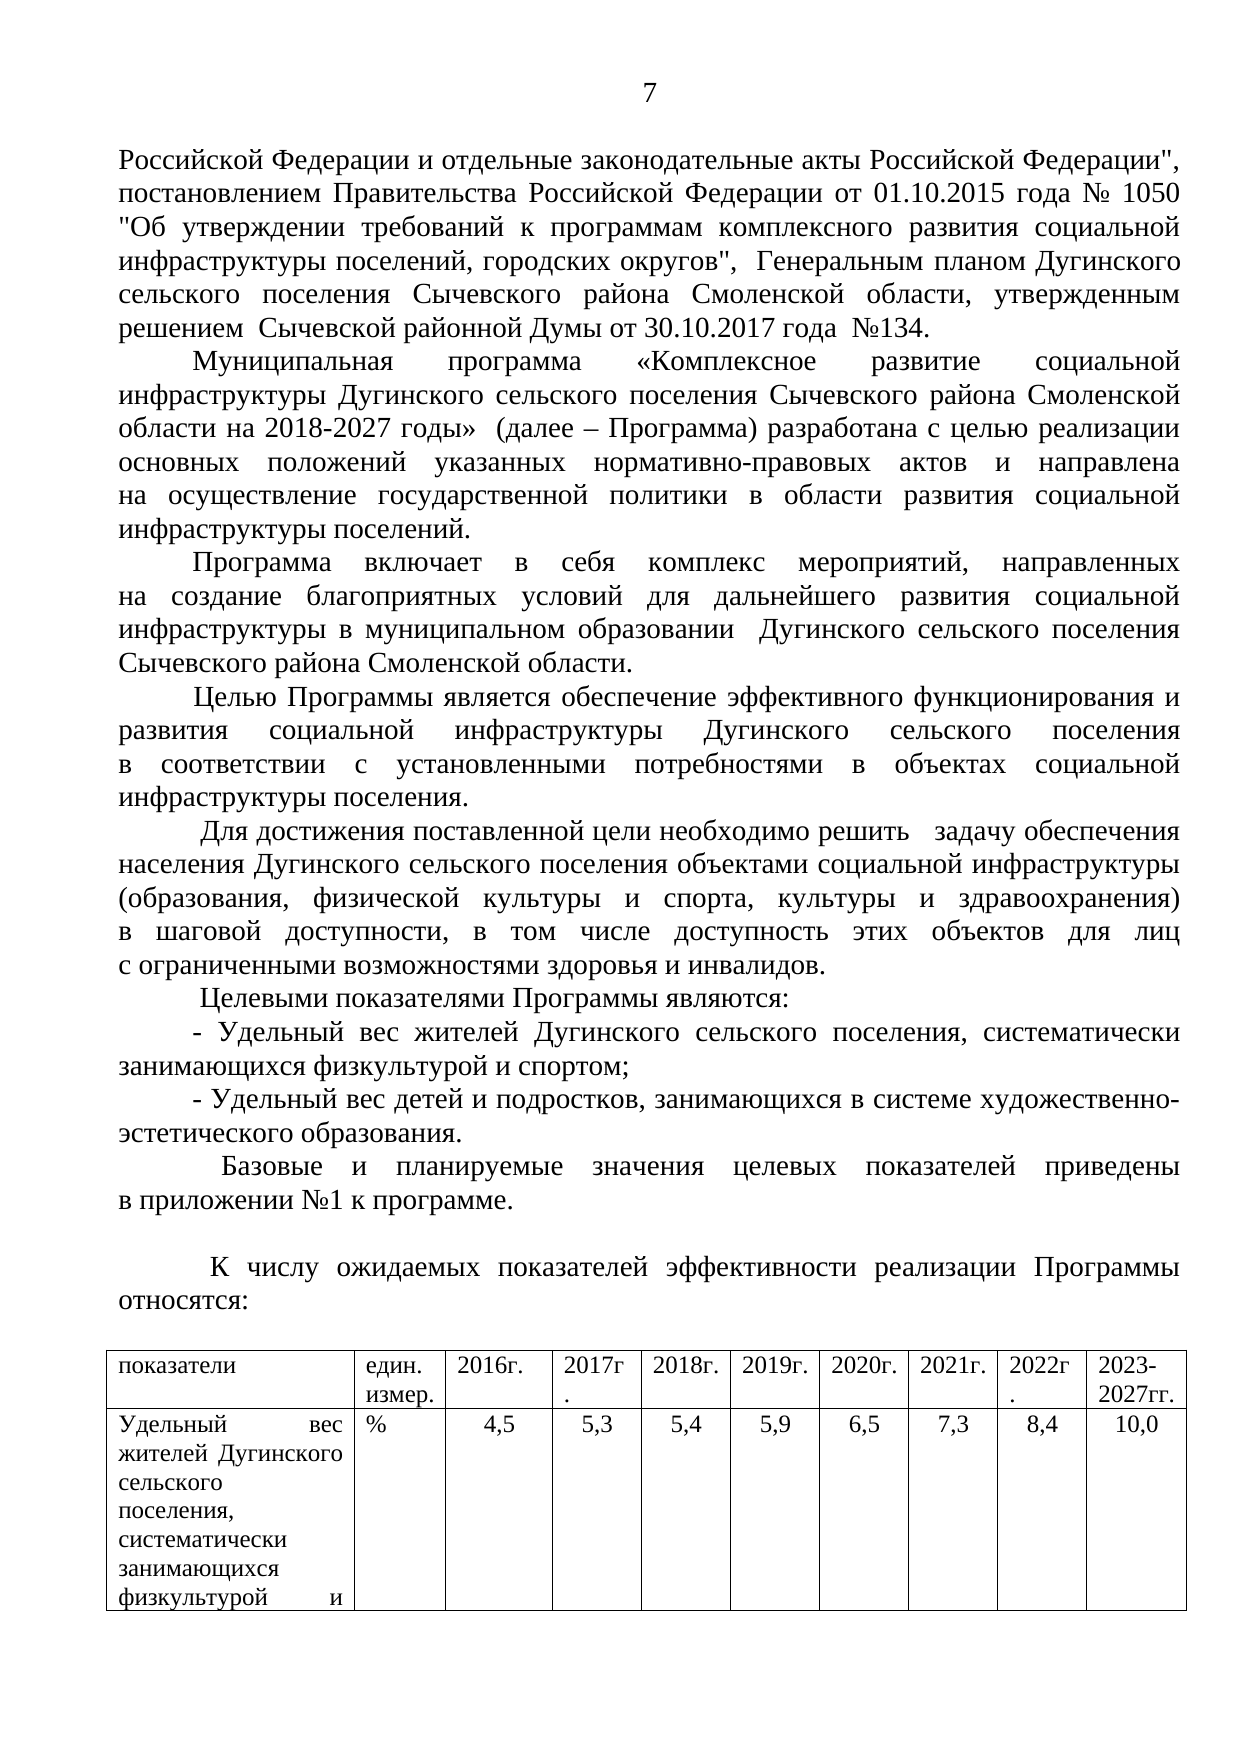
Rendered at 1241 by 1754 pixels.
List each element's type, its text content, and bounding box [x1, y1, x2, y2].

table_header 2020г. [820, 1351, 908, 1408]
table_cell 4,5 [446, 1409, 552, 1610]
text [118, 142, 1181, 343]
table_header един. измер. [355, 1351, 445, 1408]
table_cell 5,4 [642, 1409, 730, 1610]
table_cell 5,9 [731, 1409, 819, 1610]
text Базовые и планируемые значения целевых показателей приведены в приложении №1 к программе. [118, 1148, 1181, 1215]
text К числу ожидаемых показателей эффективности реализации Программы относятся: [118, 1249, 1181, 1316]
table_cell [107, 1409, 354, 1610]
text - Удельный вес жителей Дугинского сельского поселения, систематически занимающихся физкультурой и спортом; [118, 1014, 1181, 1081]
table_cell 10,0 [1087, 1409, 1186, 1610]
text Целью Программы является обеспечение эффективного функционирования и развития социальной инфраструктуры Дугинского сельского поселения в соответствии с установленными потребностями в объектах социальной инфраструктуры поселения. [118, 679, 1181, 813]
table_cell % [355, 1409, 445, 1610]
text - Удельный вес детей и подростков, занимающихся в системе художественно-эстетического образования. [118, 1081, 1181, 1148]
table_header 2016г. [446, 1351, 552, 1408]
table_header 2017г. [553, 1351, 641, 1408]
table_cell 8,4 [998, 1409, 1086, 1610]
table_header 2021г. [909, 1351, 997, 1408]
text Программа включает в себя комплекс мероприятий, направленных на создание благоприятных условий для дальнейшего развития социальной инфраструктуры в муниципальном образовании Дугинского сельского поселения Сычевского района Смоленской области. [118, 544, 1181, 679]
table_header показатели [107, 1351, 354, 1408]
table_cell 6,5 [820, 1409, 908, 1610]
table_cell 7,3 [909, 1409, 997, 1610]
table_header 2019г. [731, 1351, 819, 1408]
table_cell 5,3 [553, 1409, 641, 1610]
table_header 2022г. [998, 1351, 1086, 1408]
text Целевыми показателями Программы являются: [118, 981, 1181, 1014]
text Для достижения поставленной цели необходимо решить задачу обеспечения населения Дугинского сельского поселения объектами социальной инфраструктуры (образования, физической культуры и спорта, культуры и здравоохранения) в шаговой доступности, в том числе доступность этих объектов для лиц с ограниченными возможностями здоровья и инвалидов. [118, 813, 1181, 981]
text Муниципальная программа «Комплексное развитие социальной инфраструктуры Дугинского сельского поселения Сычевского района Смоленской области на 2018-2027 годы» (далее – Программа) разработана с целью реализации основных положений указанных нормативно-правовых актов и направлена на осуществление государственной политики в области развития социальной инфраструктуры поселений. [118, 343, 1181, 544]
table_header 2023-2027гг. [1087, 1351, 1186, 1408]
table_header 2018г. [642, 1351, 730, 1408]
